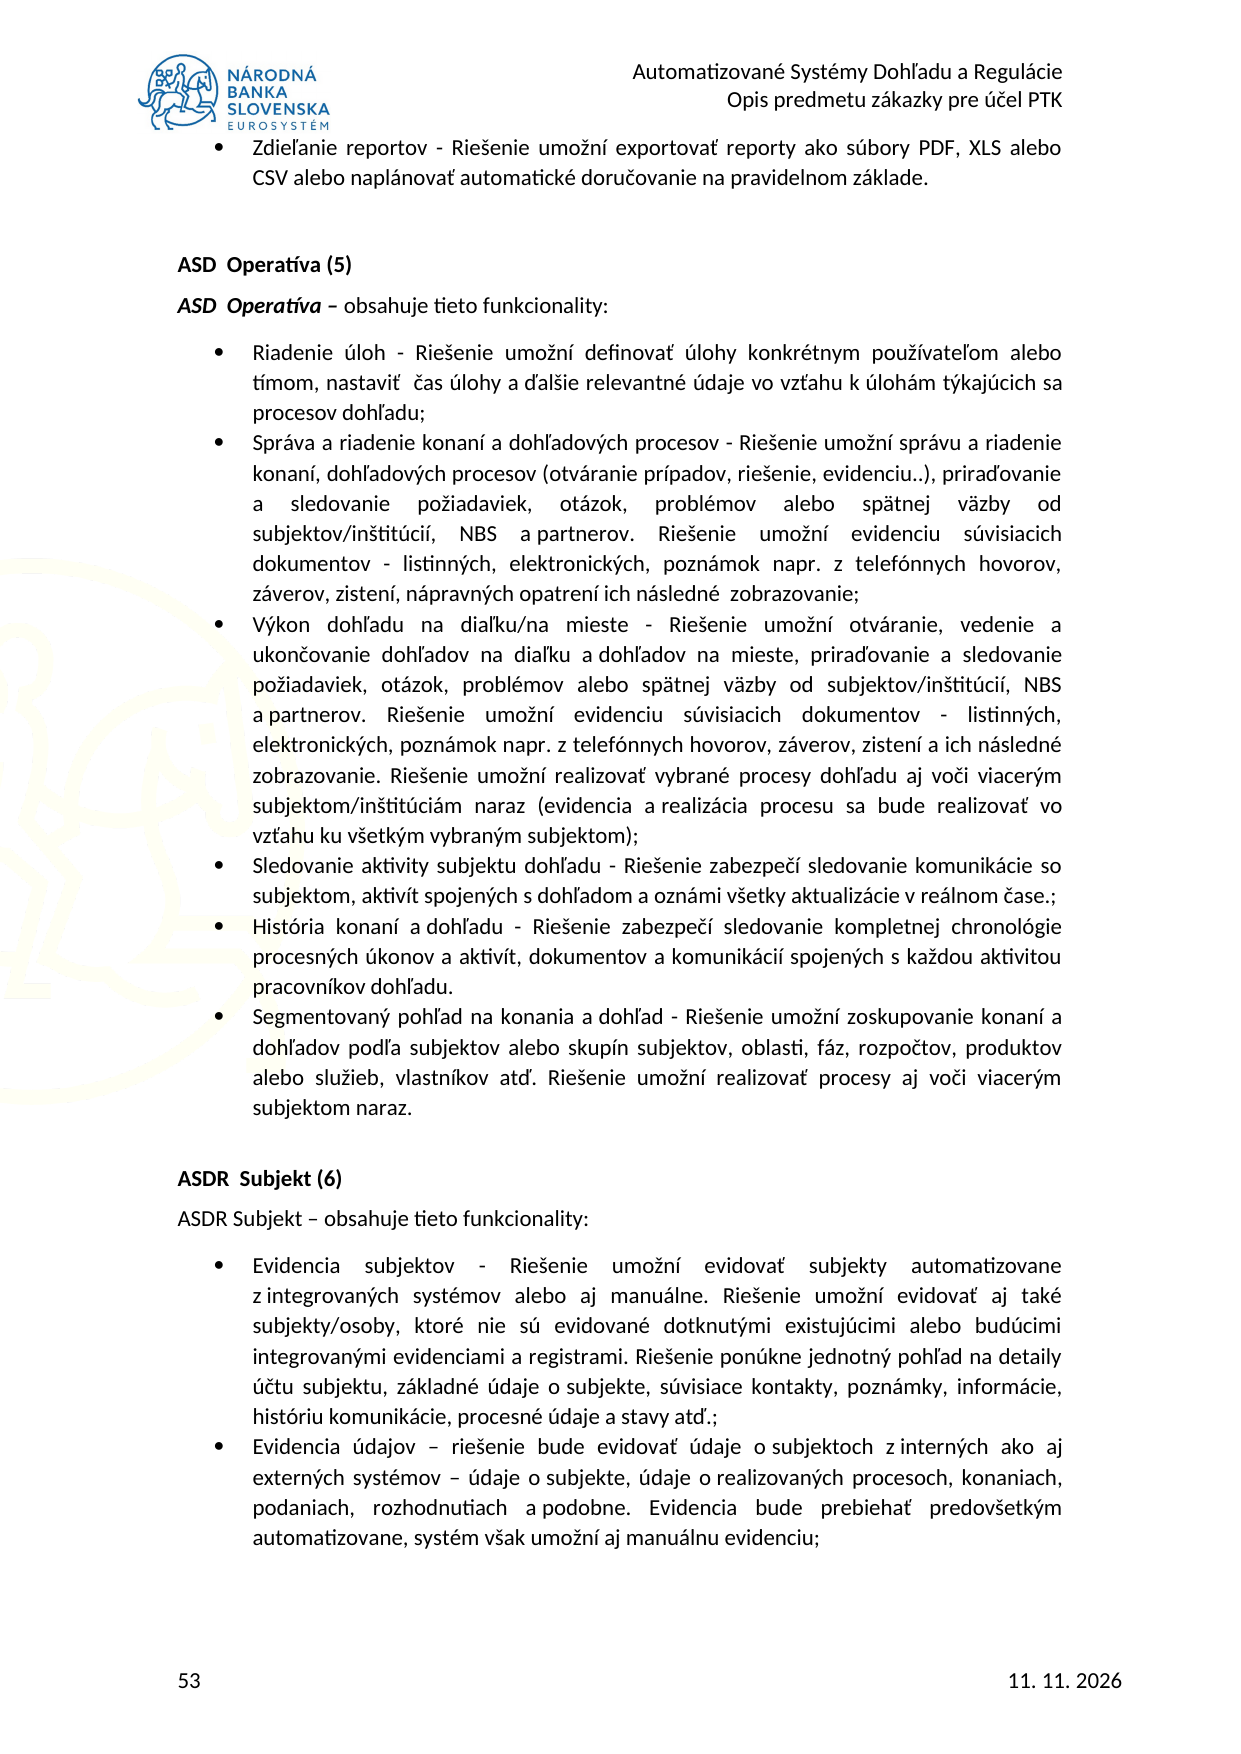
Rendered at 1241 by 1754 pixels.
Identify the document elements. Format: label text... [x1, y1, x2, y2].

list Zdieľanie reportov - Riešenie umožní exportovať reporty ako súbory PDF, XLS alebo CSV alebo naplánovať automatické doručovanie na pravidelnom základe. [215, 133, 1063, 191]
list Správa a riadenie konaní a dohľadových procesov - Riešenie umožní správu a riadenie konaní, dohľadových procesov (otváranie prípadov, riešenie, evidenciu..), priraďovanie a sledovanie požiadaviek, otázok, problémov alebo spätnej väzby od subjektov/inštitúcií, NBS a partnerov. Riešenie umožní evidenciu súvisiacich dokumentov - listinných, elektronických, poznámok napr. z telefónnych hovorov, záverov, zistení, nápravných opatrení ich následné zobrazovanie; [215, 428, 1063, 608]
list Evidencia údajov – riešenie bude evidovať údaje o subjektoch z interných ako aj externých systémov – údaje o subjekte, údaje o realizovaných procesoch, konaniach, podaniach, rozhodnutiach a podobne. Evidencia bude prebiehať predovšetkým automatizovane, systém však umožní aj manuálnu evidenciu; [215, 1432, 1063, 1551]
list Segmentovaný pohľad na konania a dohľad - Riešenie umožní zoskupovanie konaní a dohľadov podľa subjektov alebo skupín subjektov, oblasti, fáz, rozpočtov, produktov alebo služieb, vlastníkov atď. Riešenie umožní realizovať procesy aj voči viacerým subjektom naraz. [215, 1002, 1063, 1121]
list Evidencia subjektov - Riešenie umožní evidovať subjekty automatizovane z integrovaných systémov alebo aj manuálne. Riešenie umožní evidovať aj také subjekty/osoby, ktoré nie sú evidované dotknutými existujúcimi alebo budúcimi integrovanými evidenciami a registrami. Riešenie ponúkne jednotný pohľad na detaily účtu subjektu, základné údaje o subjekte, súvisiace kontakty, poznámky, informácie, históriu komunikácie, procesné údaje a stavy atď.; [215, 1251, 1063, 1430]
text ASDR Subjekt (6) [177, 1164, 1063, 1192]
list Výkon dohľadu na diaľku/na mieste - Riešenie umožní otváranie, vedenie a ukončovanie dohľadov na diaľku a dohľadov na mieste, priraďovanie a sledovanie požiadaviek, otázok, problémov alebo spätnej väzby od subjektov/inštitúcií, NBS a partnerov. Riešenie umožní evidenciu súvisiacich dokumentov - listinných, elektronických, poznámok napr. z telefónnych hovorov, záverov, zistení a ich následné zobrazovanie. Riešenie umožní realizovať vybrané procesy dohľadu aj voči viacerým subjektom/inštitúciám naraz (evidencia a realizácia procesu sa bude realizovať vo vzťahu ku všetkým vybraným subjektom); [215, 610, 1063, 849]
text ASD Operatíva (5) [177, 251, 1063, 278]
list Sledovanie aktivity subjektu dohľadu - Riešenie zabezpečí sledovanie komunikácie so subjektom, aktivít spojených s dohľadom a oznámi všetky aktualizácie v reálnom čase.; [215, 851, 1063, 910]
list Riadenie úloh - Riešenie umožní definovať úlohy konkrétnym používateľom alebo tímom, nastaviť čas úlohy a ďalšie relevantné údaje vo vzťahu k úlohám týkajúcich sa procesov dohľadu; [215, 338, 1063, 426]
picture [137, 51, 332, 134]
text ASDR Subjekt – obsahuje tieto funkcionality: [177, 1204, 1063, 1232]
text ASD Operatíva – obsahuje tieto funkcionality: [177, 291, 1063, 319]
list História konaní a dohľadu - Riešenie zabezpečí sledovanie kompletnej chronológie procesných úkonov a aktivít, dokumentov a komunikácií spojených s každou aktivitou pracovníkov dohľadu. [215, 912, 1063, 1000]
